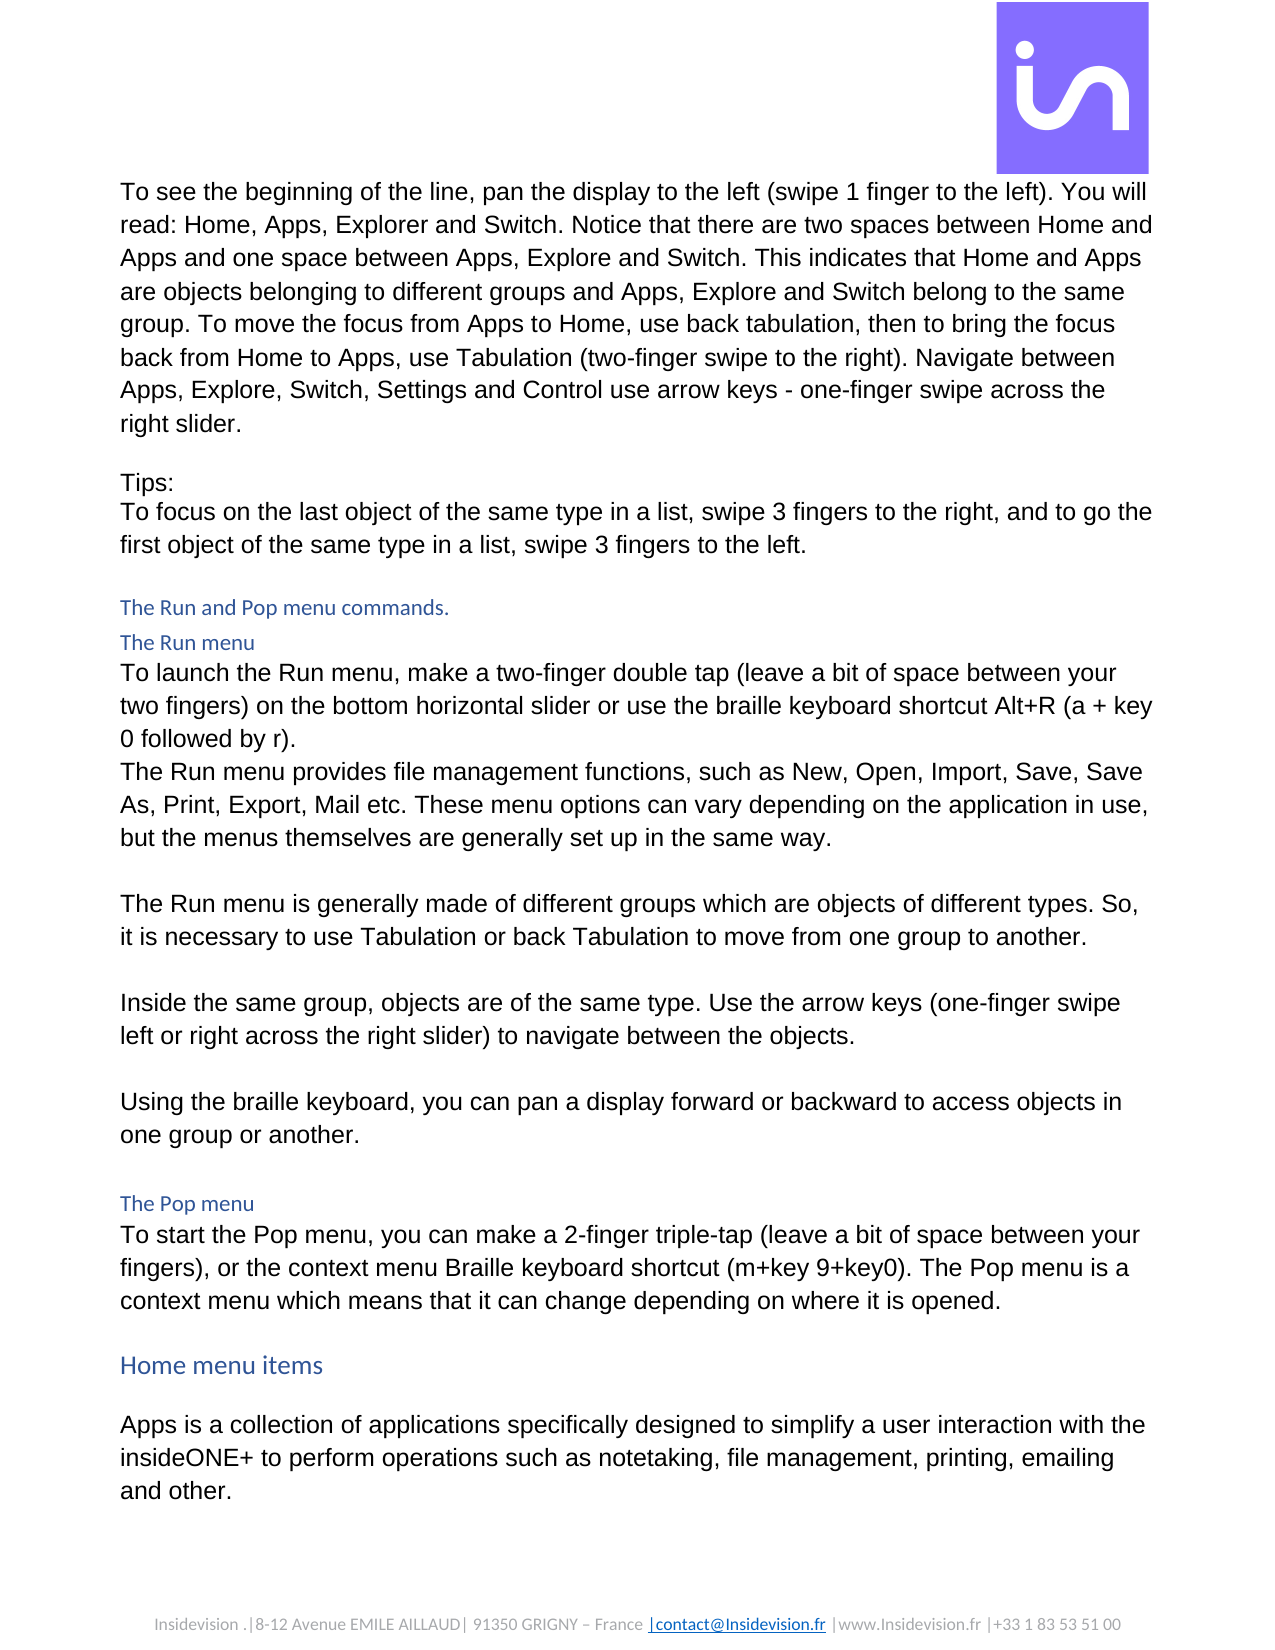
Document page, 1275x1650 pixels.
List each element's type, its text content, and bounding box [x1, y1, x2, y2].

text Using the braille keyboard, you can pan a display forward or backward to access objects in one group or another. [120, 1087, 1155, 1149]
text The Run menu provides file management functions, such as New, Open, Import, Save, Save As, Print, Export, Mail etc. These menu options can vary depending on the application in use, but the menus themselves are generally set up in the same way. [120, 757, 1155, 852]
subtitle The Run and Pop menu commands. [120, 593, 1155, 621]
picture [996, 2, 1149, 120]
text The Run menu is generally made of different groups which are objects of different types. So, it is necessary to use Tabulation or back Tabulation to move from one group to another. [120, 889, 1155, 951]
subtitle The Run menu [120, 628, 1155, 656]
text To see the beginning of the line, pan the display to the left (swipe 1 finger to the left). You will read: Home, Apps, Explorer and Switch. Notice that there are two spaces between Home and Apps and one space between Apps, Explore and Switch. This indicates that Home and Apps are objects belonging to different groups and Apps, Explore and Switch belong to the same group. To move the focus from Apps to Home, use back tabulation, then to bring the focus back from Home to Apps, use Tabulation (two-finger swipe to the right). Navigate between Apps, Explore, Switch, Settings and Control use arrow keys - one-finger swipe across the right slider. [120, 120, 1155, 437]
subtitle Home menu items [120, 1348, 1155, 1381]
text To start the Pop menu, you can make a 2-finger triple-tap (leave a bit of space between your fingers), or the context menu Braille keyboard shortcut (m+key 9+key0). The Pop menu is a context menu which means that it can change depending on where it is opened. [120, 1220, 1155, 1314]
text Inside the same group, objects are of the same type. Use the arrow keys (one-finger swipe left or right across the right slider) to navigate between the objects. [120, 988, 1155, 1050]
text To focus on the last object of the same type in a list, swipe 3 fingers to the right, and to go the first object of the same type in a list, swipe 3 fingers to the left. [120, 497, 1155, 558]
subtitle The Pop menu [120, 1189, 1155, 1217]
text To launch the Run menu, make a two-finger double tap (leave a bit of space between your two fingers) on the bottom horizontal slider or use the braille keyboard shortcut Alt+R (a + key 0 followed by r). [120, 658, 1155, 753]
text Apps is a collection of applications specifically designed to simplify a user interaction with the insideONE+ to perform operations such as notetaking, file management, printing, emailing and other. [120, 1410, 1155, 1505]
text Tips: [120, 468, 1155, 497]
